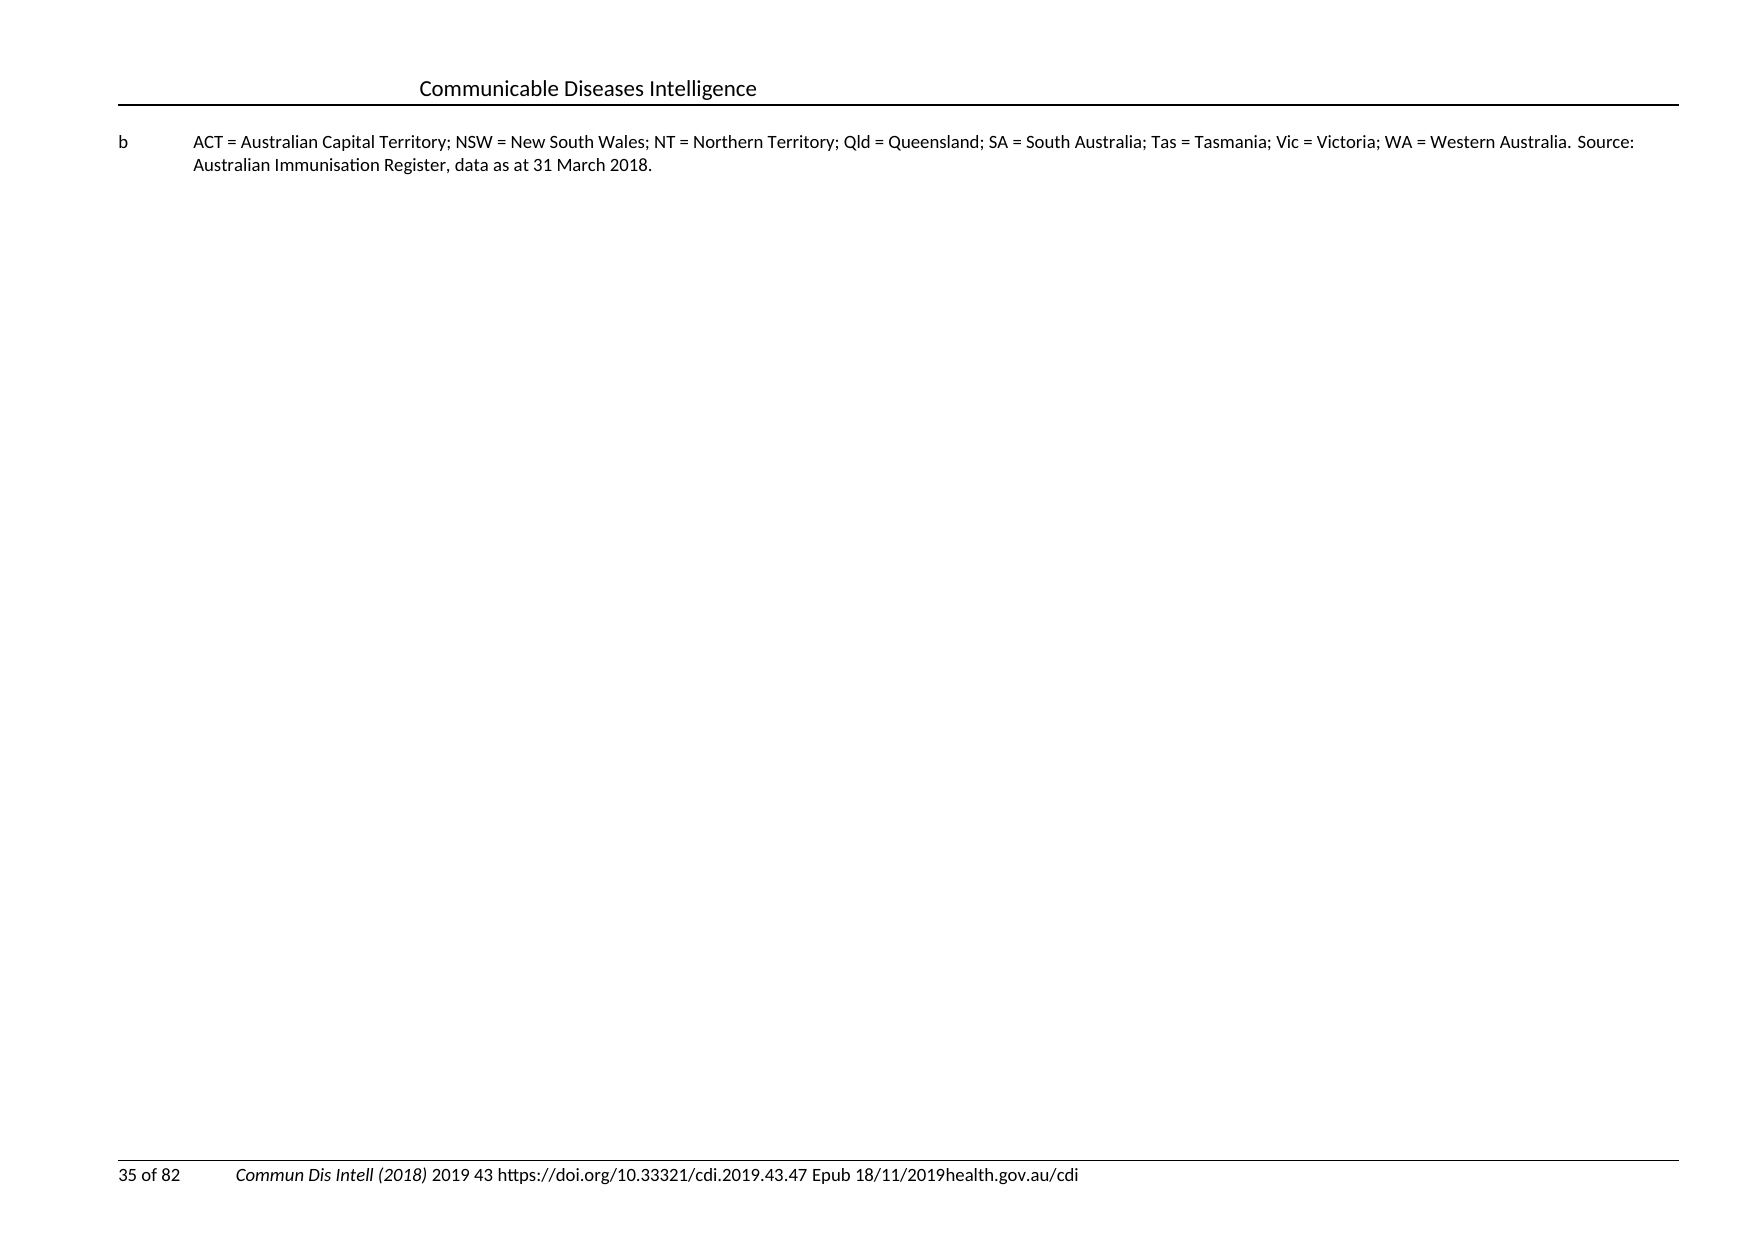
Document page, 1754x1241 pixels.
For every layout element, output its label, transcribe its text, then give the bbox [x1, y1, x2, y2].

text b ACT = Australian Capital Territory; NSW = New South Wales; NT = Northern Territory; Qld = Queensland; SA = South Australia; Tas = Tasmania; Vic = Victoria; WA = Western Australia. Source: Australian Immunisation Register, data as at 31 March 2018. [118, 130, 1679, 176]
